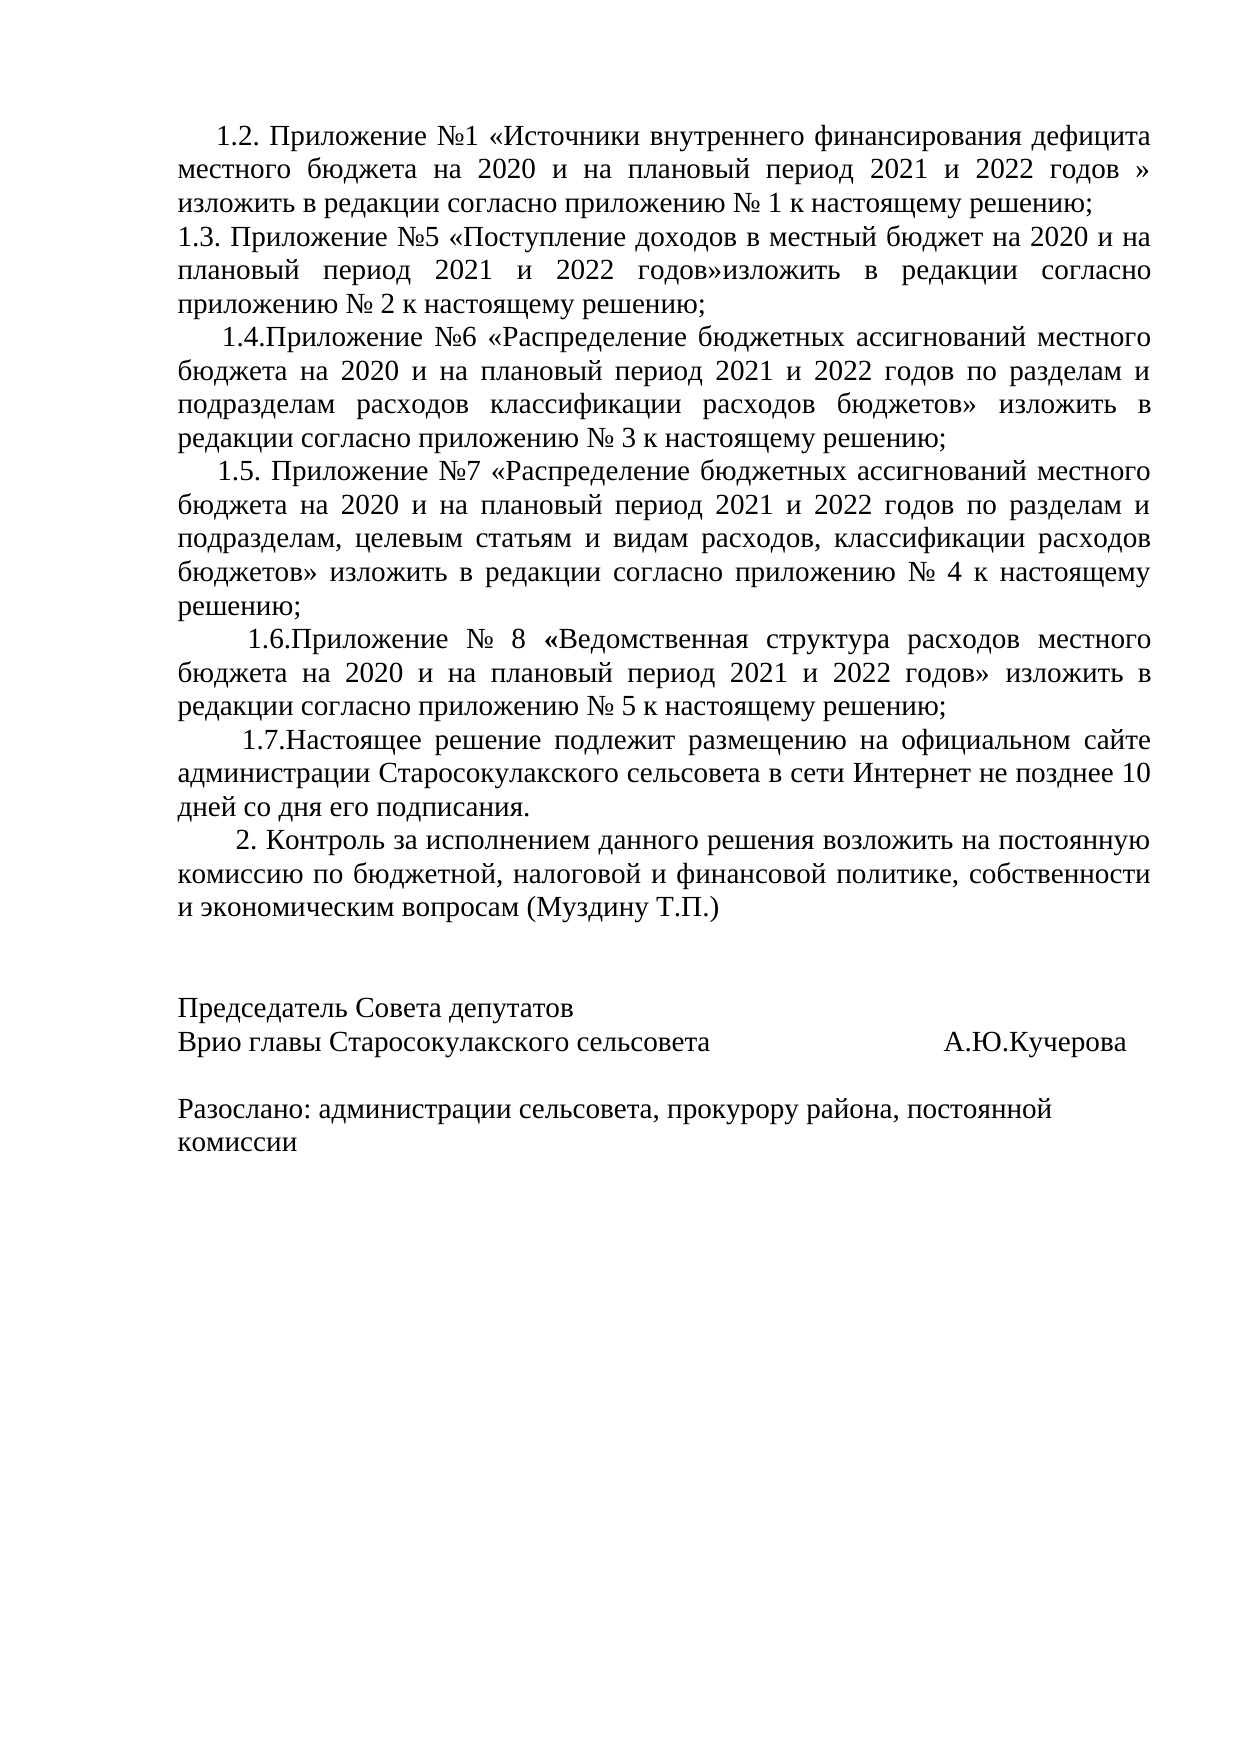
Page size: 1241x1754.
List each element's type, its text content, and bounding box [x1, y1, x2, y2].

text 1.3. Приложение №5 «Поступление доходов в местный бюджет на 2020 и на плановый период 2021 и 2022 годов»изложить в редакции согласно приложению № 2 к настоящему решению; [177, 219, 1152, 319]
text Разослано: администрации сельсовета, прокурору района, постоянной комиссии [177, 1091, 1152, 1158]
text Врио главы Старосокулакского сельсовета А.Ю.Кучерова [177, 1024, 1152, 1057]
text 1.7.Настоящее решение подлежит размещению на официальном сайте администрации Старосокулакского сельсовета в сети Интернет не позднее 10 дней со дня его подписания. [177, 722, 1152, 822]
text 2. Контроль за исполнением данного решения возложить на постоянную комиссию по бюджетной, налоговой и финансовой политике, собственности и экономическим вопросам (Муздину Т.П.) [177, 822, 1152, 923]
text 1.6.Приложение № 8 «Ведомственная структура расходов местного бюджета на 2020 и на плановый период 2021 и 2022 годов» изложить в редакции согласно приложению № 5 к настоящему решению; [177, 621, 1152, 722]
text 1.2. Приложение №1 «Источники внутреннего финансирования дефицита местного бюджета на 2020 и на плановый период 2021 и 2022 годов » изложить в редакции согласно приложению № 1 к настоящему решению; [177, 118, 1152, 219]
text Председатель Совета депутатов [177, 990, 1152, 1024]
text 1.4.Приложение №6 «Распределение бюджетных ассигнований местного бюджета на 2020 и на плановый период 2021 и 2022 годов по разделам и подразделам расходов классификации расходов бюджетов» изложить в редакции согласно приложению № 3 к настоящему решению; [177, 319, 1152, 453]
text 1.5. Приложение №7 «Распределение бюджетных ассигнований местного бюджета на 2020 и на плановый период 2021 и 2022 годов по разделам и подразделам, целевым статьям и видам расходов, классификации расходов бюджетов» изложить в редакции согласно приложению № 4 к настоящему решению; [177, 453, 1152, 621]
